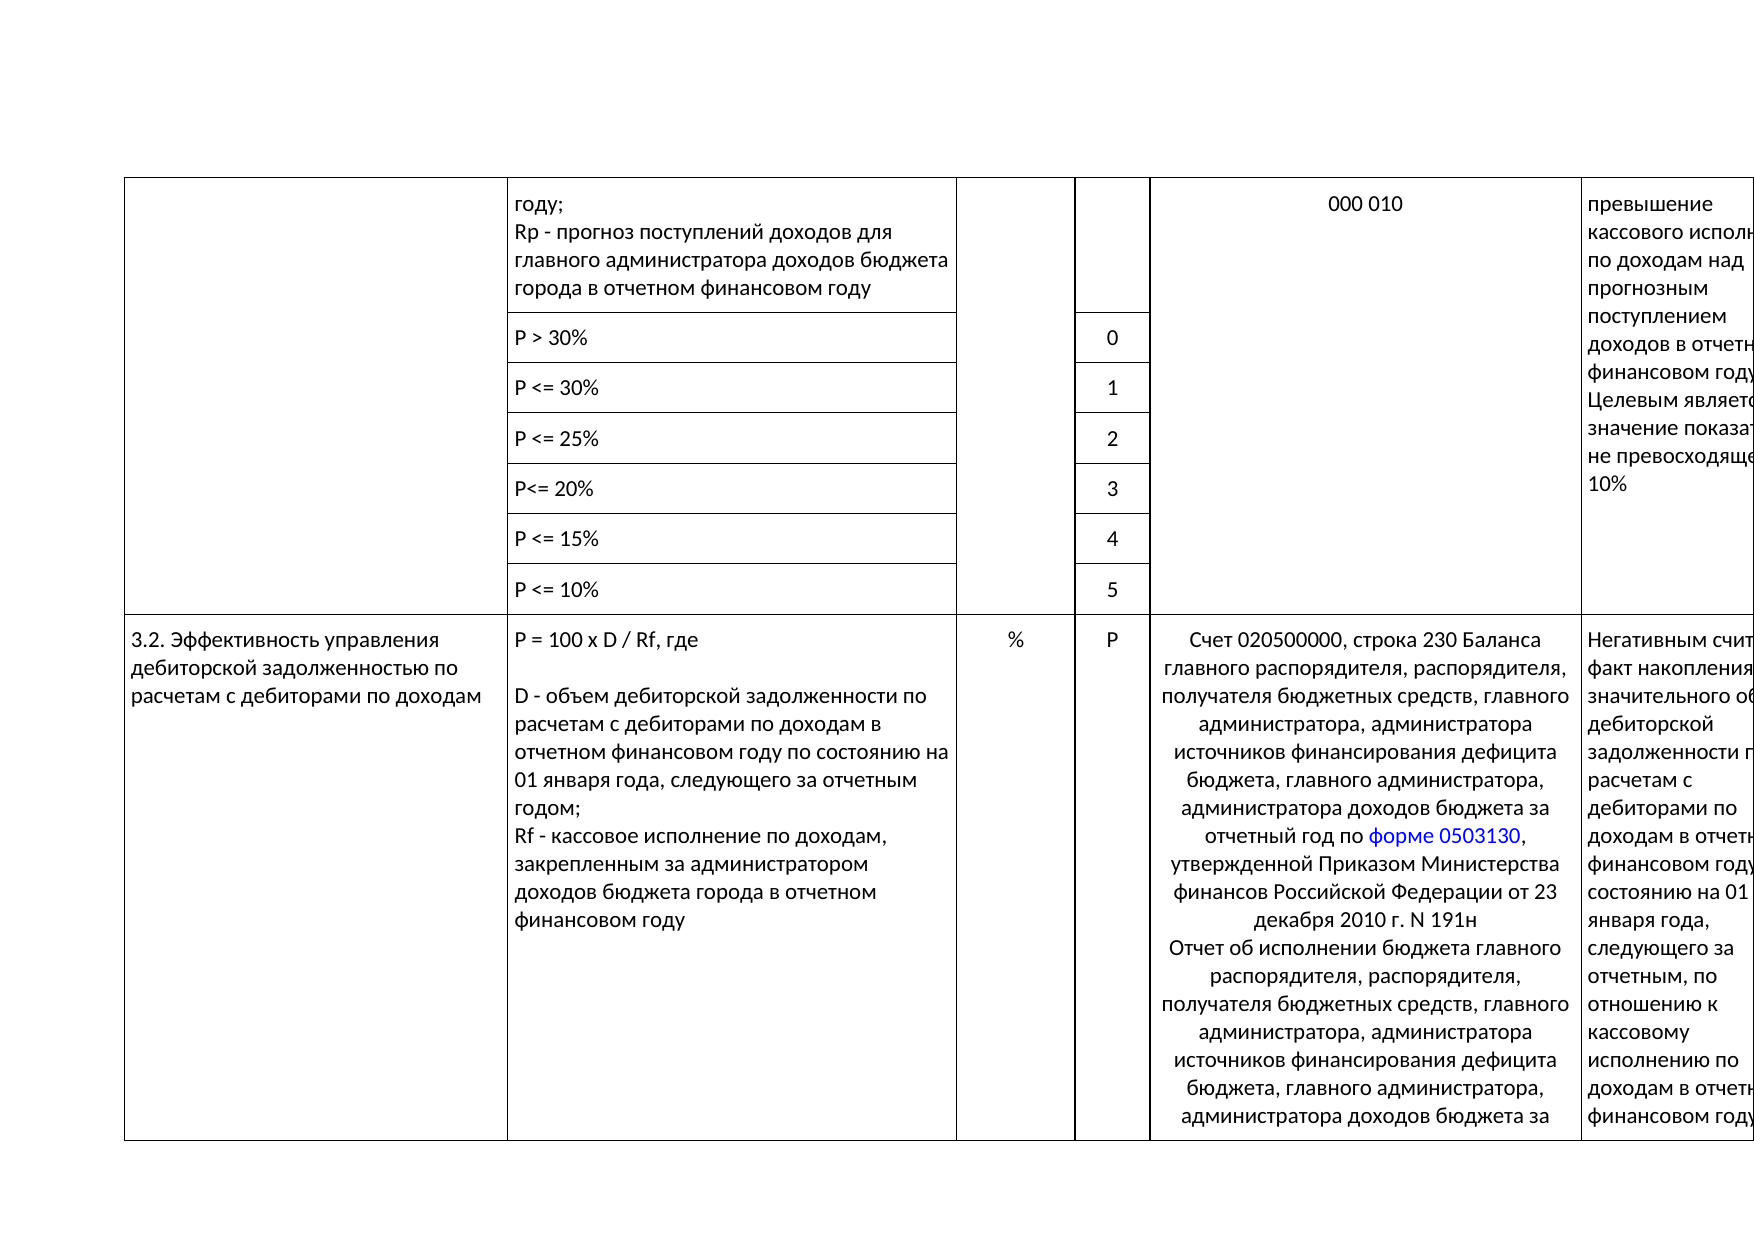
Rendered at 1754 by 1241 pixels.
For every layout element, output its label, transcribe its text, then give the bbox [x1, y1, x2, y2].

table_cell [1582, 178, 1753, 613]
table_cell P <= 25% [508, 413, 956, 462]
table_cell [125, 178, 507, 613]
table_cell P > 30% [508, 313, 956, 362]
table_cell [1151, 615, 1581, 1140]
table_cell Р<= 20% [508, 464, 956, 513]
table_cell Р [1076, 615, 1149, 1140]
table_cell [125, 615, 507, 1140]
table_cell 2 [1076, 413, 1149, 462]
table_cell 5 [1076, 564, 1149, 613]
table_cell P <= 10% [508, 564, 956, 613]
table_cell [508, 615, 956, 1140]
table_cell 0 [1076, 313, 1149, 362]
table_cell 4 [1076, 514, 1149, 563]
table_cell % [957, 615, 1074, 1140]
table_cell P <= 15% [508, 514, 956, 563]
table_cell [1151, 178, 1581, 613]
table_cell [1582, 615, 1753, 1140]
table_cell % [957, 178, 1074, 613]
table_cell P <= 30% [508, 363, 956, 412]
table_cell 1 [1076, 363, 1149, 412]
table_cell P [1076, 178, 1149, 312]
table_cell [508, 178, 956, 312]
table_cell 3 [1076, 464, 1149, 513]
